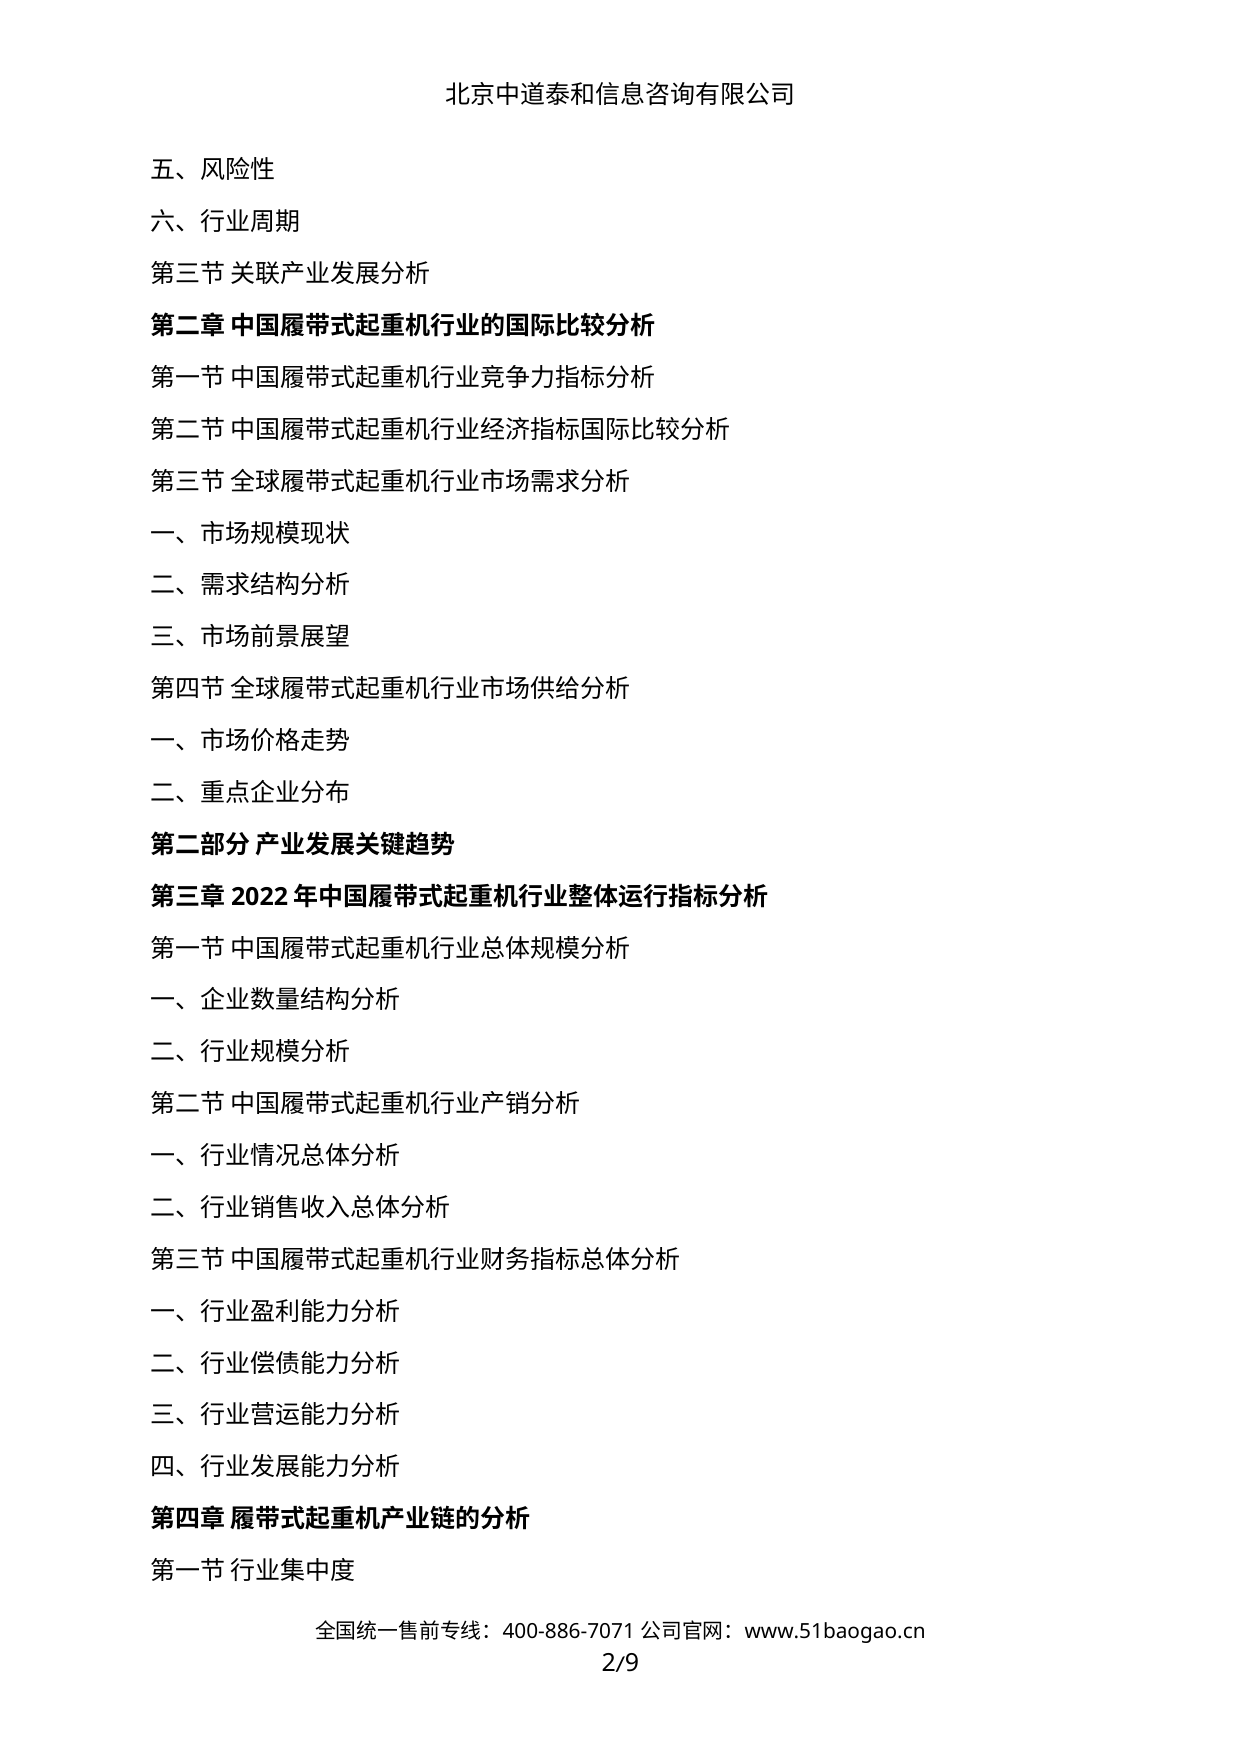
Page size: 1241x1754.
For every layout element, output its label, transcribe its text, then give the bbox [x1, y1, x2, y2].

text 一、行业盈利能力分析 [150, 1291, 1090, 1327]
text 一、市场规模现状 [150, 513, 1090, 549]
text 第四章 履带式起重机产业链的分析 [150, 1499, 1090, 1535]
text 二、需求结构分析 [150, 565, 1090, 601]
text 第一节 行业集中度 [150, 1551, 1090, 1587]
text 二、行业销售收入总体分析 [150, 1187, 1090, 1224]
text 二、重点企业分布 [150, 772, 1090, 809]
text 第四节 全球履带式起重机行业市场供给分析 [150, 669, 1090, 705]
text 第三节 中国履带式起重机行业财务指标总体分析 [150, 1239, 1090, 1276]
text 第二章 中国履带式起重机行业的国际比较分析 [150, 306, 1090, 342]
text 六、行业周期 [150, 202, 1090, 238]
text 第三节 关联产业发展分析 [150, 254, 1090, 290]
text 三、行业营运能力分析 [150, 1395, 1090, 1431]
text 第三节 全球履带式起重机行业市场需求分析 [150, 461, 1090, 497]
text 第一节 中国履带式起重机行业总体规模分析 [150, 928, 1090, 964]
text 一、企业数量结构分析 [150, 980, 1090, 1016]
text 第二部分 产业发展关键趋势 [150, 824, 1090, 861]
text 五、风险性 [150, 150, 1090, 186]
text 三、市场前景展望 [150, 617, 1090, 653]
text 一、行业情况总体分析 [150, 1136, 1090, 1172]
text 一、市场价格走势 [150, 721, 1090, 757]
text 第三章 2022年中国履带式起重机行业整体运行指标分析 [150, 876, 1090, 912]
text 二、行业规模分析 [150, 1032, 1090, 1068]
text 二、行业偿债能力分析 [150, 1343, 1090, 1379]
text 第二节 中国履带式起重机行业产销分析 [150, 1084, 1090, 1120]
text 第一节 中国履带式起重机行业竞争力指标分析 [150, 357, 1090, 394]
text 第二节 中国履带式起重机行业经济指标国际比较分析 [150, 409, 1090, 446]
text 四、行业发展能力分析 [150, 1447, 1090, 1483]
